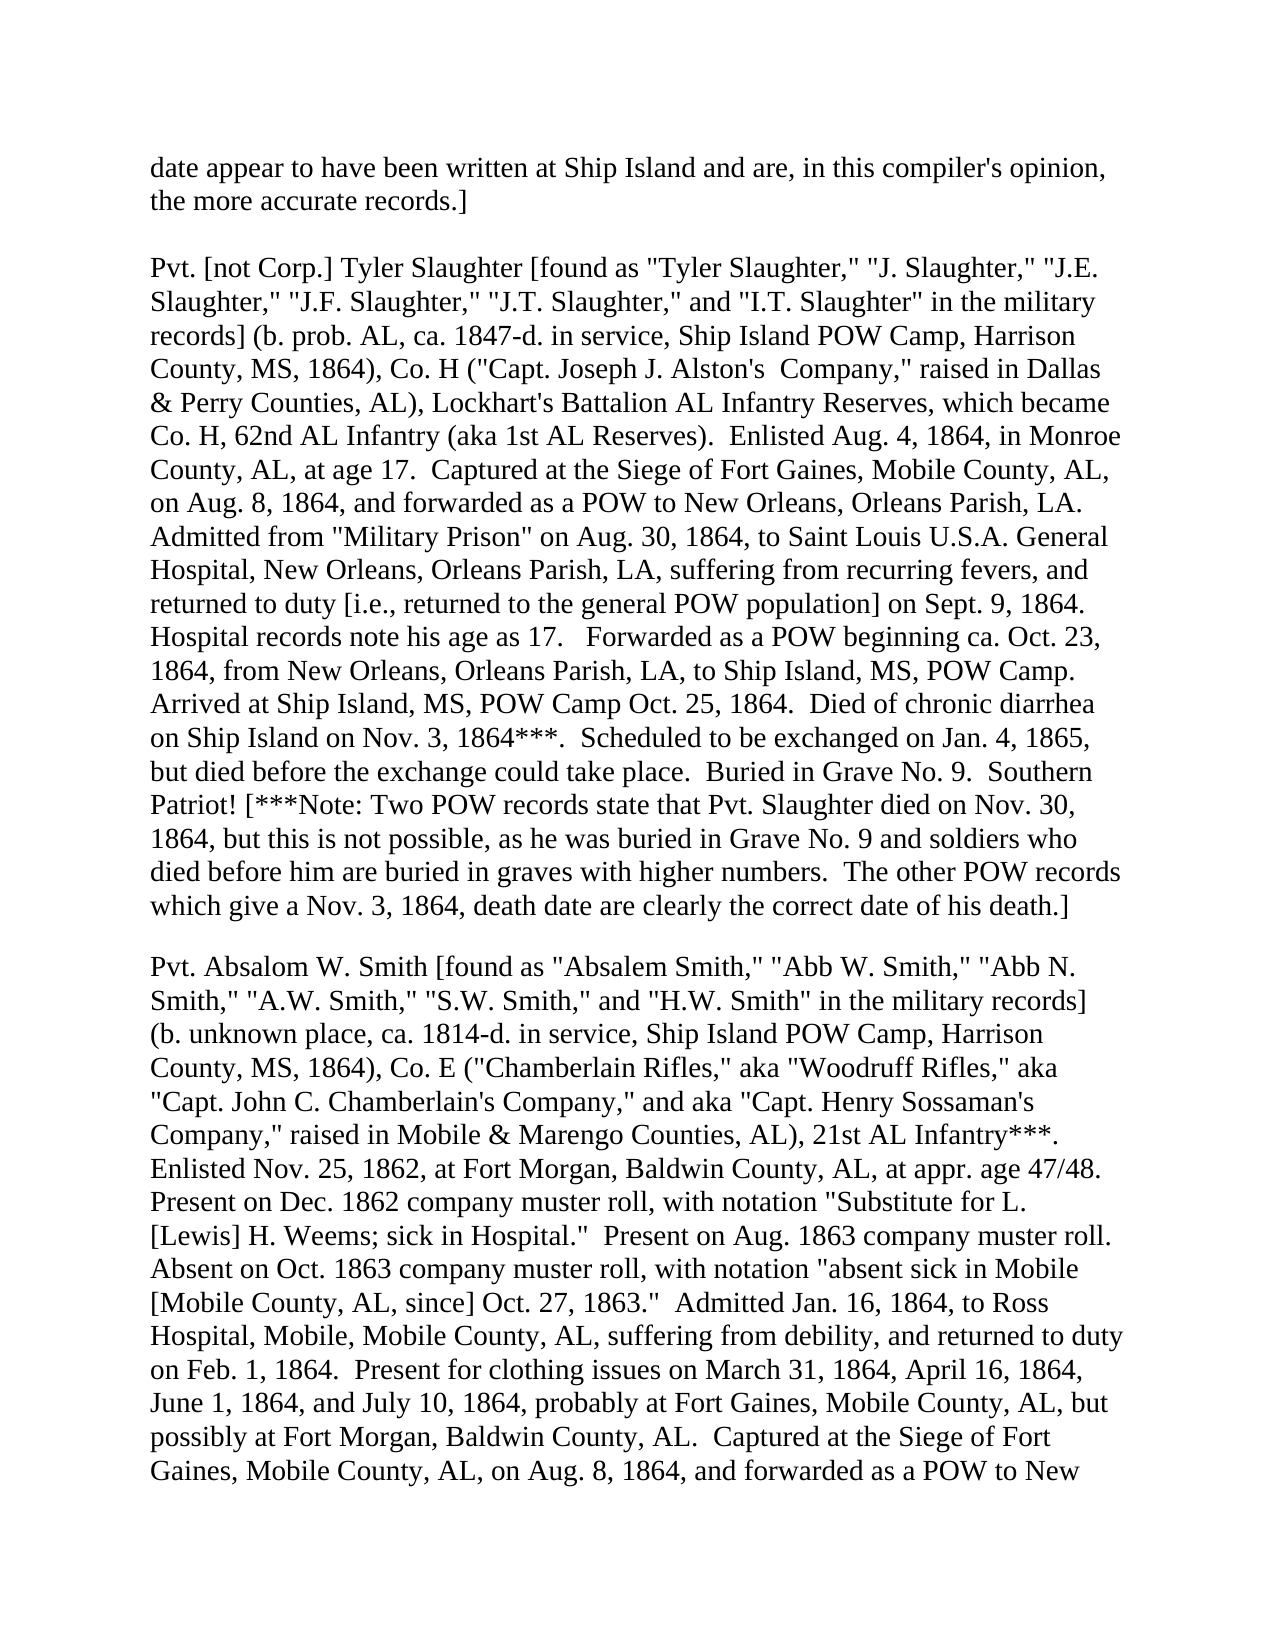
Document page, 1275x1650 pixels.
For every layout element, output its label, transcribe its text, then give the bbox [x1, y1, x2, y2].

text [150, 949, 1125, 1486]
text Pvt. [not Corp.] Tyler Slaughter [found as "Tyler Slaughter," "J. Slaughter," "J.E. Slaughter," "J.F. Slaughter," "J.T. Slaughter," and "I.T. Slaughter" in the military records] (b. prob. AL, ca. 1847-d. in service, Ship Island POW Camp, Harrison County, MS, 1864), Co. H ("Capt. Joseph J. Alston's Company," raised in Dallas & Perry Counties, AL), Lockhart's Battalion AL Infantry Reserves, which became Co. H, 62nd AL Infantry (aka 1st AL Reserves). Enlisted Aug. 4, 1864, in Monroe County, AL, at age 17. Captured at the Siege of Fort Gaines, Mobile County, AL, on Aug. 8, 1864, and forwarded as a POW to New Orleans, Orleans Parish, LA. Admitted from "Military Prison" on Aug. 30, 1864, to Saint Louis U.S.A. General Hospital, New Orleans, Orleans Parish, LA, suffering from recurring fevers, and returned to duty [i.e., returned to the general POW population] on Sept. 9, 1864. Hospital records note his age as 17. Forwarded as a POW beginning ca. Oct. 23, 1864, from New Orleans, Orleans Parish, LA, to Ship Island, MS, POW Camp. Arrived at Ship Island, MS, POW Camp Oct. 25, 1864. Died of chronic diarrhea on Ship Island on Nov. 3, 1864***. Scheduled to be exchanged on Jan. 4, 1865, but died before the exchange could take place. Buried in Grave No. 9. Southern Patriot! [***Note: Two POW records state that Pvt. Slaughter died on Nov. 30, 1864, but this is not possible, as he was buried in Grave No. 9 and soldiers who died before him are buried in graves with higher numbers. The other POW records which give a Nov. 3, 1864, death date are clearly the correct date of his death.] [150, 251, 1125, 921]
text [150, 150, 1125, 217]
